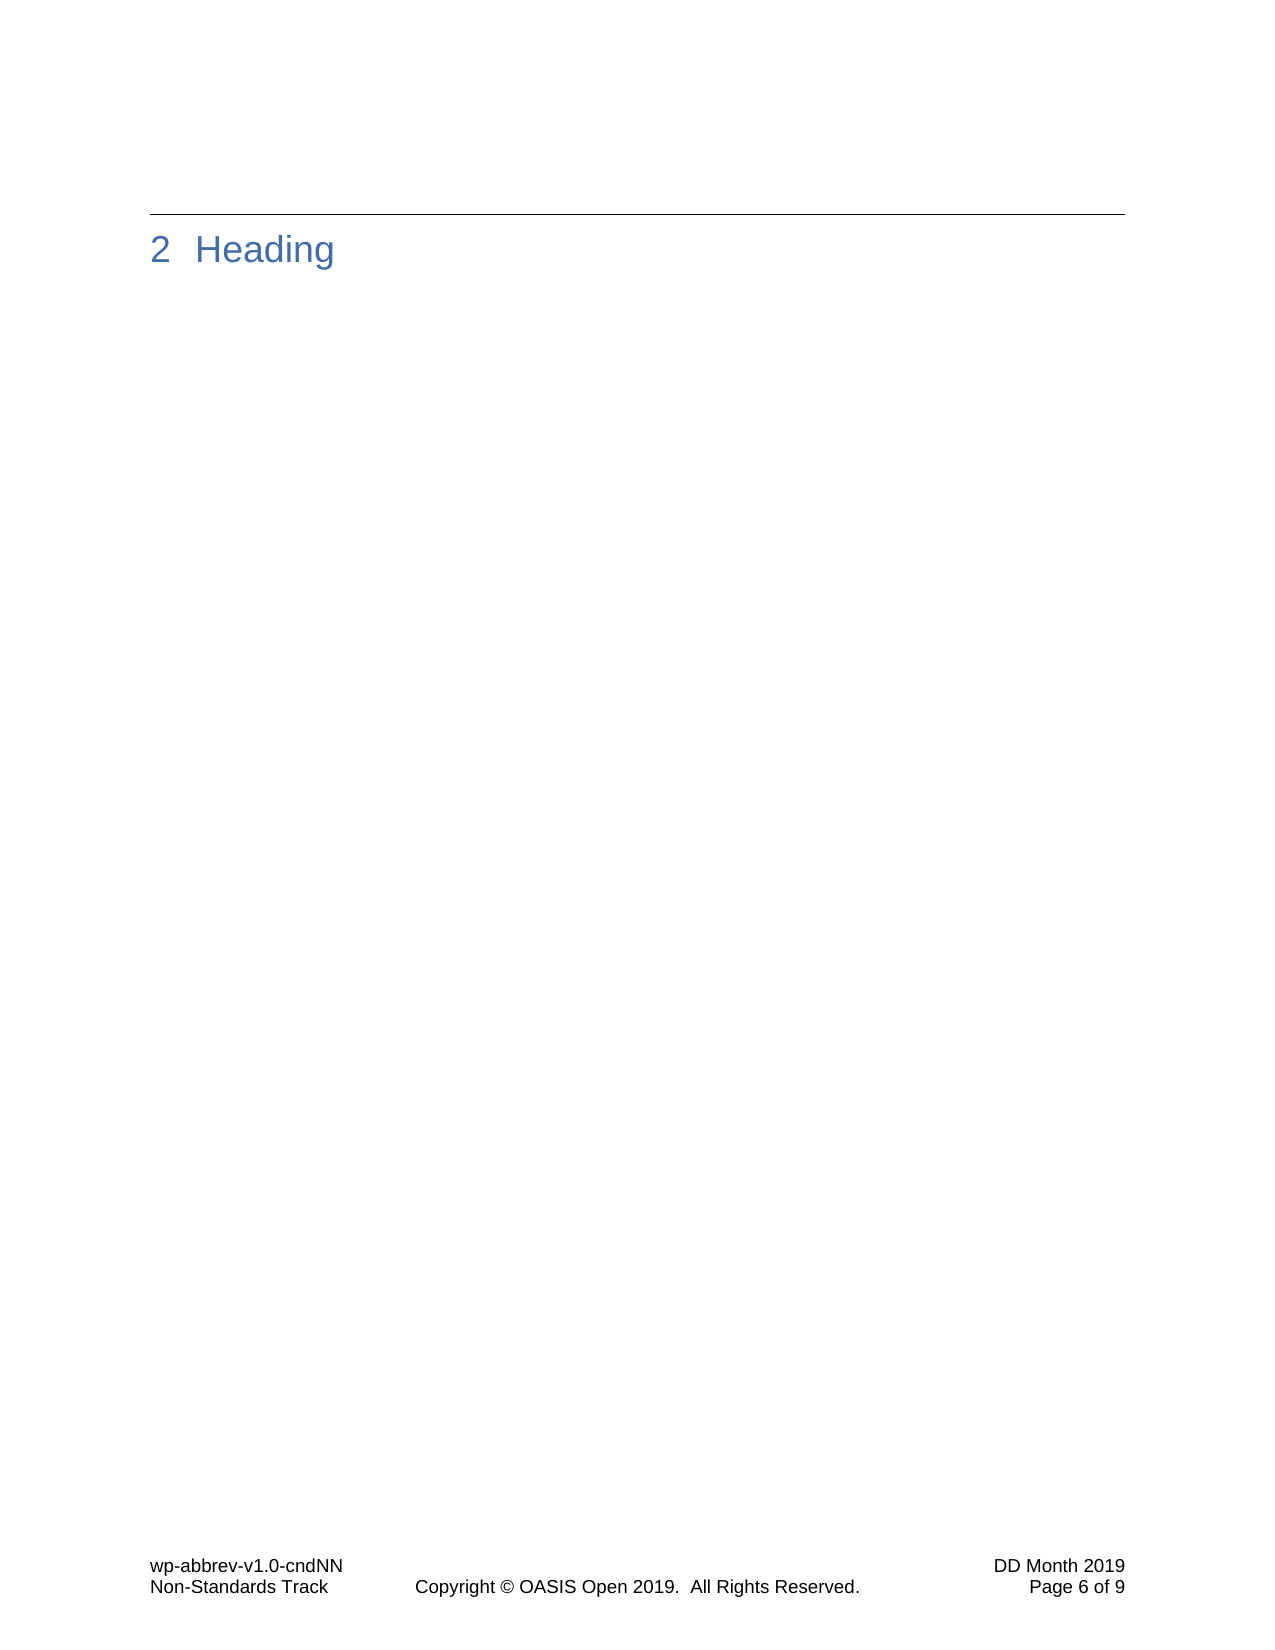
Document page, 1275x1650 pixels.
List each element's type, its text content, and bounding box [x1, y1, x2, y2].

subtitle Heading [150, 215, 1125, 270]
